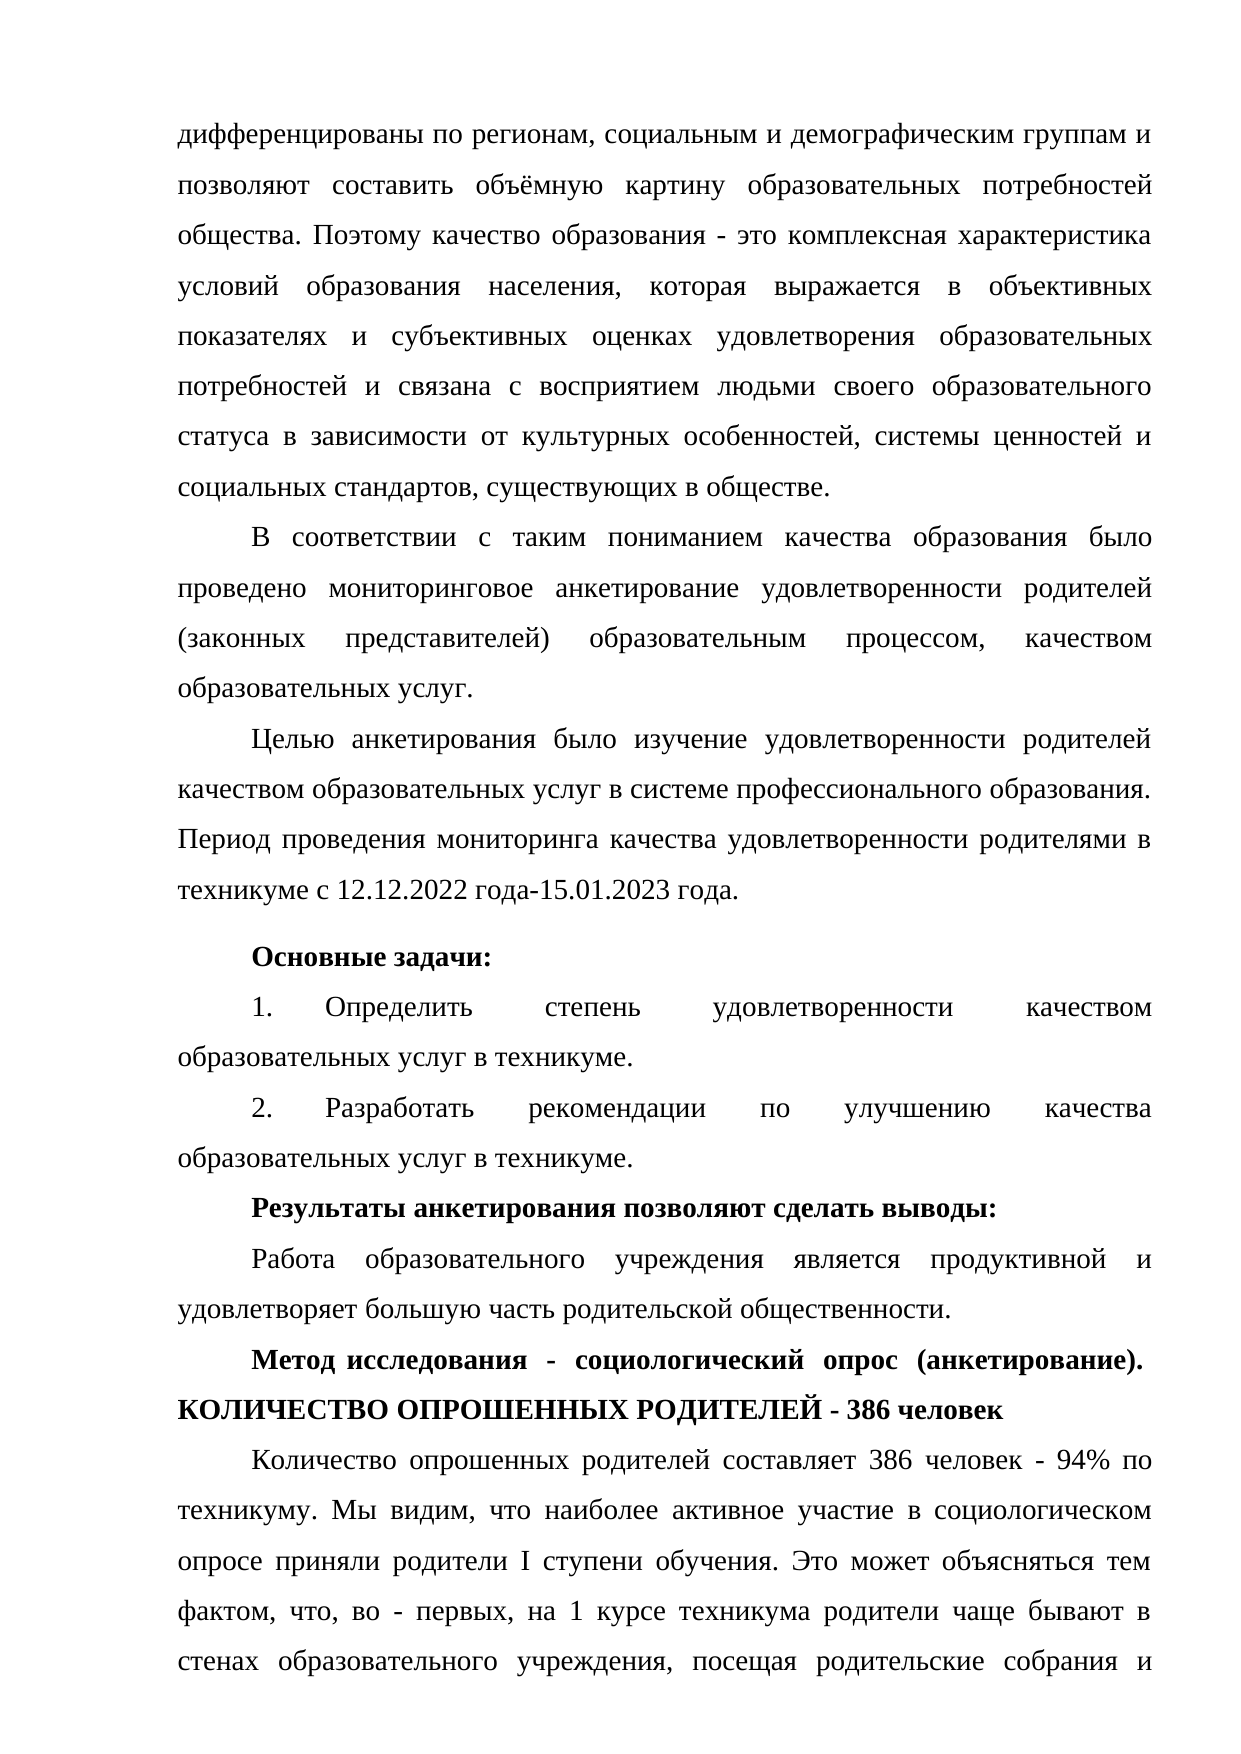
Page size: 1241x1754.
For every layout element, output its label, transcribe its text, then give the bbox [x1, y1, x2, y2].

text В соответствии с таким пониманием качества образования было проведено мониторинговое анкетирование удовлетворенности родителей (законных представителей) образовательным процессом, качеством образовательных услуг. [177, 519, 1152, 704]
text Целью анкетирования было изучение удовлетворенности родителей качеством образовательных услуг в системе профессионального образования. Период проведения мониторинга качества удовлетворенности родителями в техникуме с 12.12.2022 года-15.01.2023 года. [177, 721, 1152, 905]
text Работа образовательного учреждения является продуктивной и удовлетворяет большую часть родительской общественности. [177, 1241, 1152, 1324]
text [177, 117, 1152, 502]
list Определить степень удовлетворенности качеством образовательных услуг в техникуме. [177, 989, 1152, 1073]
subtitle Основные задачи: [251, 939, 1178, 973]
subtitle Результаты анкетирования позволяют сделать выводы: [251, 1191, 1178, 1224]
list Разработать рекомендации по улучшению качества образовательных услуг в техникуме. [177, 1090, 1152, 1174]
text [177, 1442, 1152, 1677]
text КОЛИЧЕСТВО ОПРОШЕННЫХ РОДИТЕЛЕЙ - 386 человек [177, 1392, 1178, 1426]
subtitle Метод исследования - социологический опрос (анкетирование). [251, 1342, 1178, 1376]
